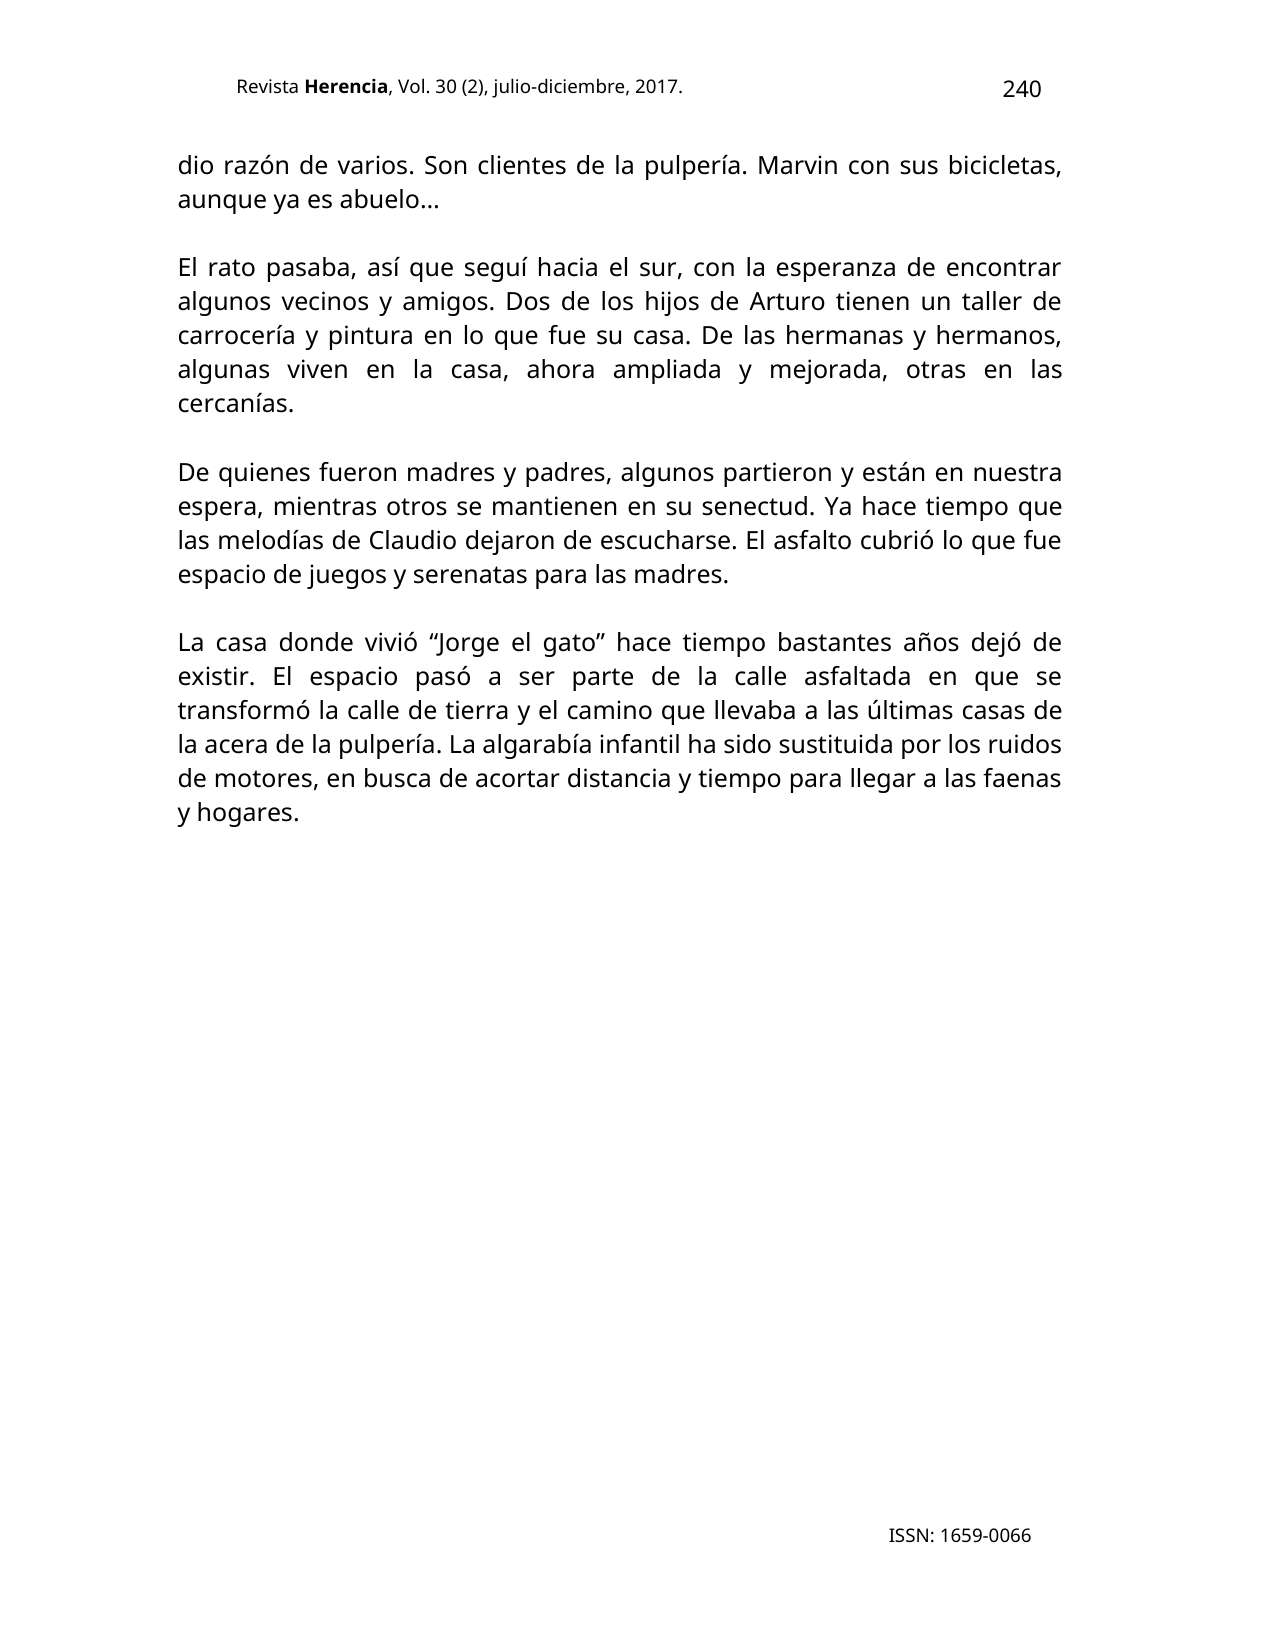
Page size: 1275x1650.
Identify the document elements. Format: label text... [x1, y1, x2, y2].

text El rato pasaba, así que seguí hacia el sur, con la esperanza de encontrar algunos vecinos y amigos. Dos de los hijos de Arturo tienen un taller de carrocería y pintura en lo que fue su casa. De las hermanas y hermanos, algunas viven en la casa, ahora ampliada y mejorada, otras en las cercanías. [177, 250, 1064, 420]
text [177, 148, 1064, 216]
text La casa donde vivió “Jorge el gato” hace tiempo bastantes años dejó de existir. El espacio pasó a ser parte de la calle asfaltada en que se transformó la calle de tierra y el camino que llevaba a las últimas casas de la acera de la pulpería. La algarabía infantil ha sido sustituida por los ruidos de motores, en busca de acortar distancia y tiempo para llegar a las faenas y hogares. [177, 624, 1064, 829]
text De quienes fueron madres y padres, algunos partieron y están en nuestra espera, mientras otros se mantienen en su senectud. Ya hace tiempo que las melodías de Claudio dejaron de escucharse. El asfalto cubrió lo que fue espacio de juegos y serenatas para las madres. [177, 454, 1064, 591]
